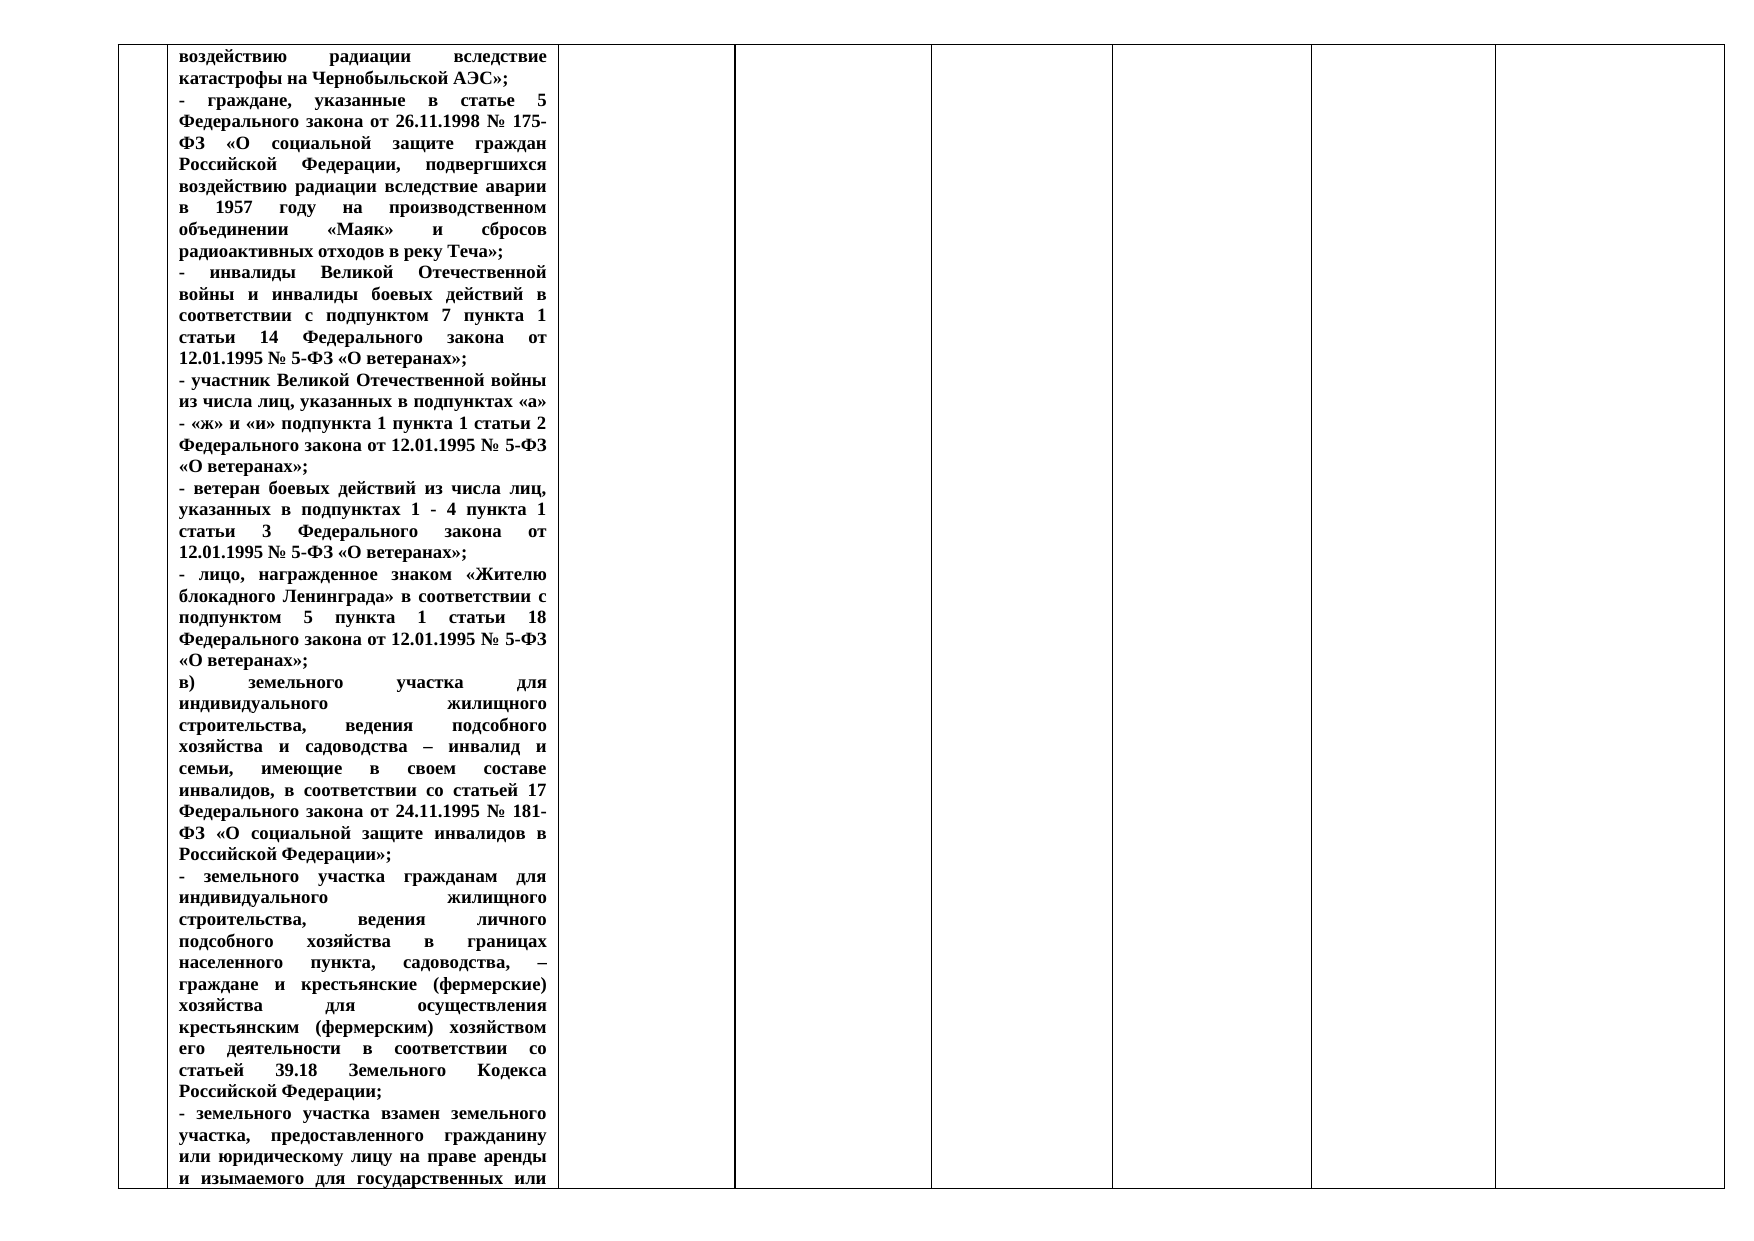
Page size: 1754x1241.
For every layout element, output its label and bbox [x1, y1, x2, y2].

table_cell [1312, 45, 1495, 1188]
table_cell [1496, 45, 1724, 1188]
table_cell [1113, 45, 1311, 1188]
